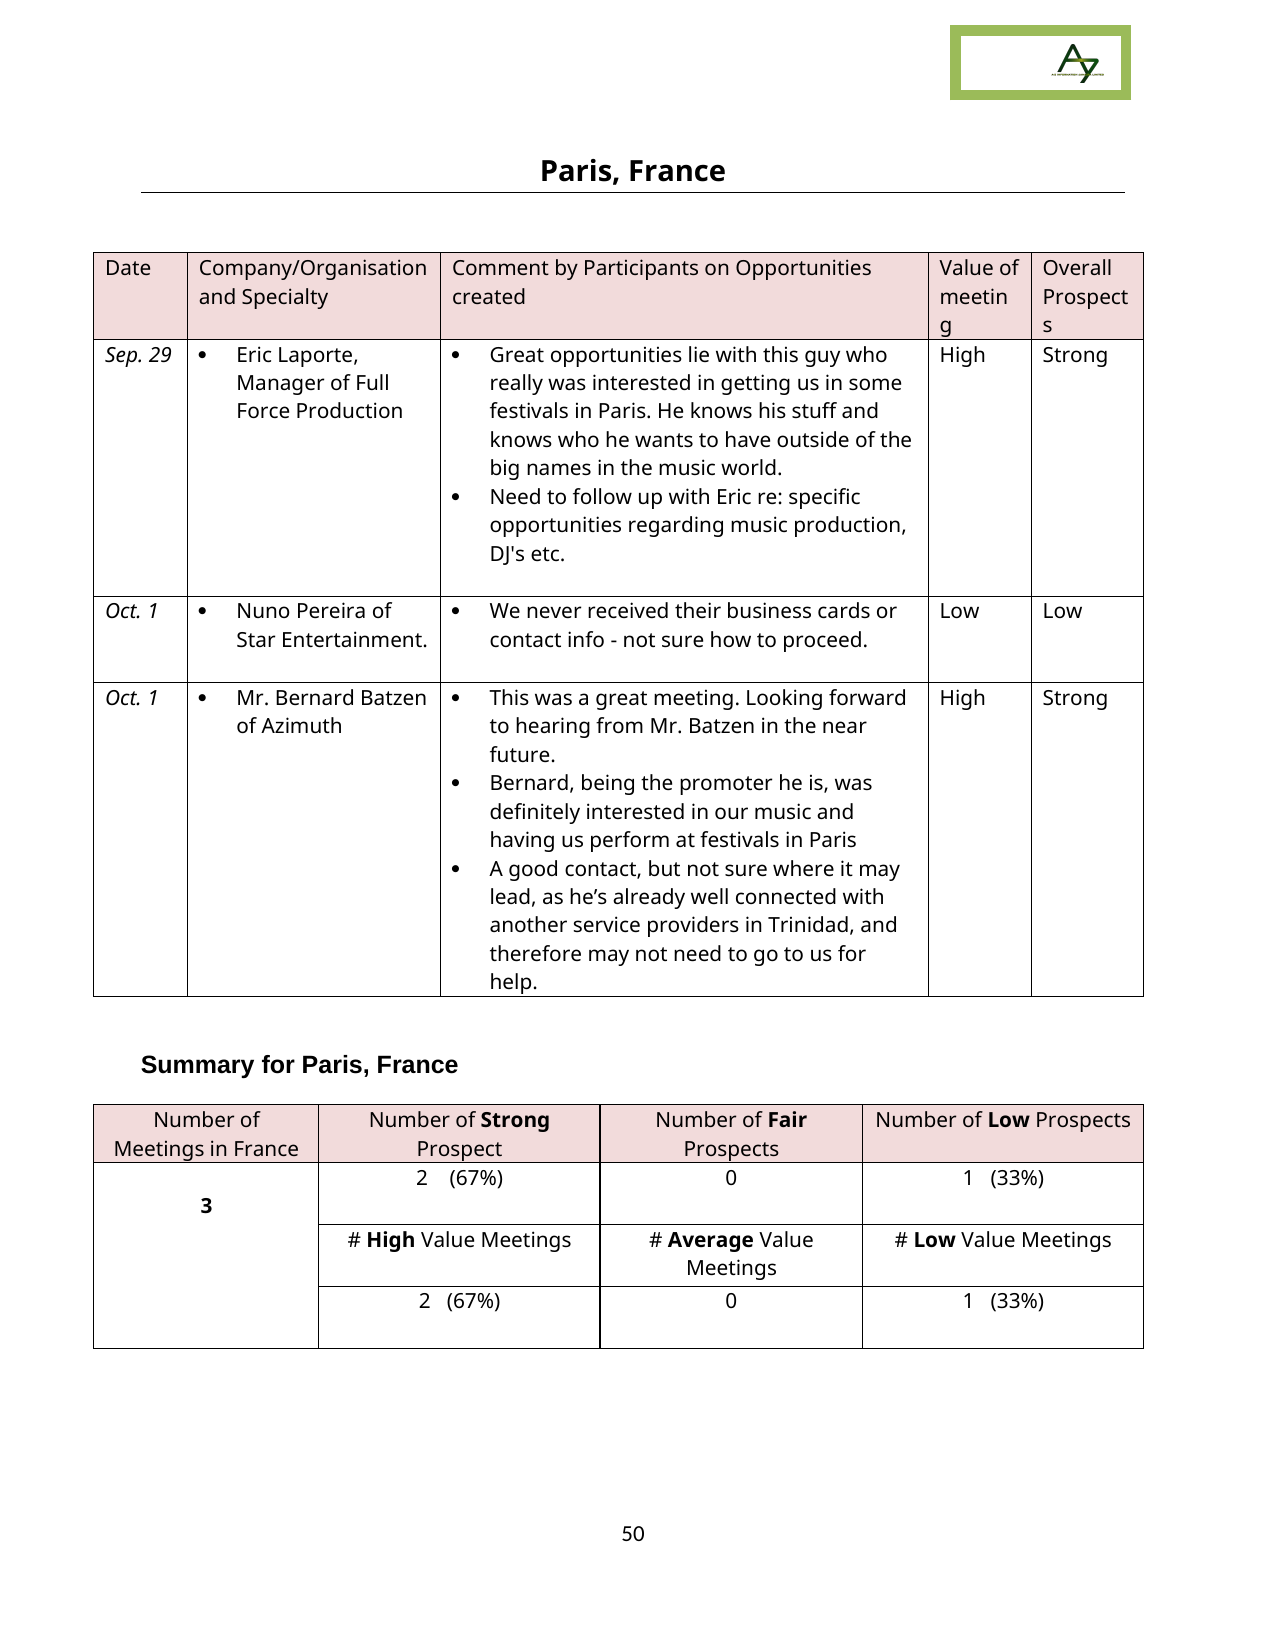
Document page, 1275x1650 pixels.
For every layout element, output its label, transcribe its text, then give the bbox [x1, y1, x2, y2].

text Summary for Paris, France [141, 1050, 1125, 1079]
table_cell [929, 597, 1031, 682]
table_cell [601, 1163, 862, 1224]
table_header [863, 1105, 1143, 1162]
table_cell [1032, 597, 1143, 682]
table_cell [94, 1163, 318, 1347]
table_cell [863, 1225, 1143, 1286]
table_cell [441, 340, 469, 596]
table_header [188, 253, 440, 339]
text Paris, France [141, 150, 1125, 192]
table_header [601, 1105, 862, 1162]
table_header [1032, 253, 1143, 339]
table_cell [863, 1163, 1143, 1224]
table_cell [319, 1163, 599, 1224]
picture [1050, 43, 1105, 83]
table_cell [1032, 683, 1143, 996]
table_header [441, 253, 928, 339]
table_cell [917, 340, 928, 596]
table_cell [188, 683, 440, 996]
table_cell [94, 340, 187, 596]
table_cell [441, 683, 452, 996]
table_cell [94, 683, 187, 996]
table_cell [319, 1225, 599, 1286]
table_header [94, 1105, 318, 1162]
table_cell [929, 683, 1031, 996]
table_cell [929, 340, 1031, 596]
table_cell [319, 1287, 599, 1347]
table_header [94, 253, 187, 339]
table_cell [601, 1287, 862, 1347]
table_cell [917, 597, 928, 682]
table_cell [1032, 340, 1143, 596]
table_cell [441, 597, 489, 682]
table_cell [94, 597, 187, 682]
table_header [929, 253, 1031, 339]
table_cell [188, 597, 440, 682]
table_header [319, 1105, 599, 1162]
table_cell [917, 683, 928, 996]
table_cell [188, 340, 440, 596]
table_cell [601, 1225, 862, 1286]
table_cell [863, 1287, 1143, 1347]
